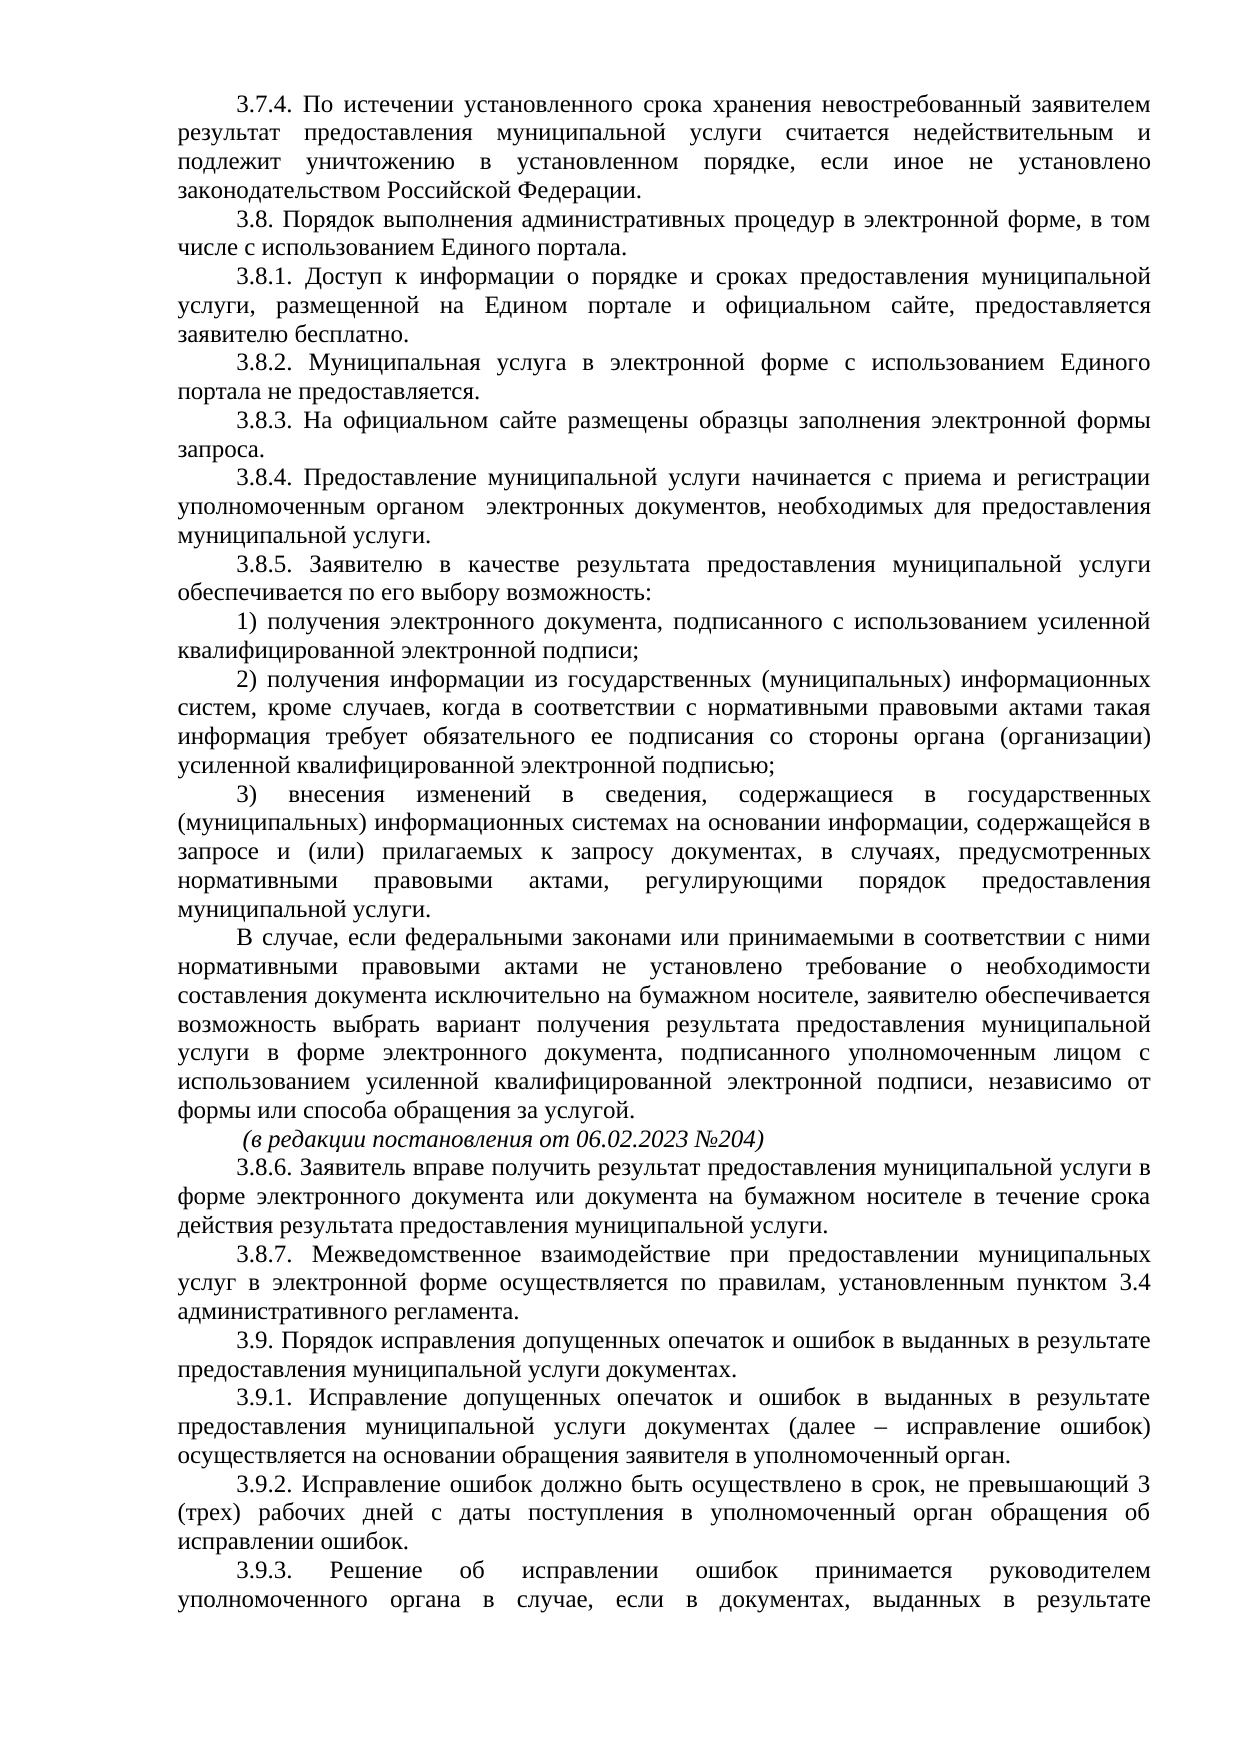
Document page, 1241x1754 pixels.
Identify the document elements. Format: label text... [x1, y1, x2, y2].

text 3.7.4. По истечении установленного срока хранения невостребованный заявителем результат предоставления муниципальной услуги считается недействительным и подлежит уничтожению в установленном порядке, если иное не установлено законодательством Российской Федерации. [177, 89, 1152, 204]
text 3.9. Порядок исправления допущенных опечаток и ошибок в выданных в результате предоставления муниципальной услуги документах. [177, 1325, 1152, 1382]
text 3.8.2. Муниципальная услуга в электронной форме с использованием Единого портала не предоставляется. [177, 347, 1152, 405]
text 2) получения информации из государственных (муниципальных) информационных систем, кроме случаев, когда в соответствии с нормативными правовыми актами такая информация требует обязательного ее подписания со стороны органа (организации) усиленной квалифицированной электронной подписью; [177, 664, 1152, 779]
text 3.8.7. Межведомственное взаимодействие при предоставлении муниципальных услуг в электронной форме осуществляется по правилам, установленным пунктом 3.4 административного регламента. [177, 1239, 1152, 1325]
text 3.8. Порядок выполнения административных процедур в электронной форме, в том числе с использованием Единого портала. [177, 204, 1152, 261]
text 3.8.5. Заявителю в качестве результата предоставления муниципальной услуги обеспечивается по его выбору возможность: [177, 549, 1152, 606]
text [177, 1555, 1152, 1612]
text В случае, если федеральными законами или принимаемыми в соответствии с ними нормативными правовыми актами не установлено требование о необходимости составления документа исключительно на бумажном носителе, заявителю обеспечивается возможность выбрать вариант получения результата предоставления муниципальной услуги в форме электронного документа, подписанного уполномоченным лицом с использованием усиленной квалифицированной электронной подписи, независимо от формы или способа обращения за услугой. [177, 922, 1152, 1124]
text 3.8.1. Доступ к информации о порядке и сроках предоставления муниципальной услуги, размещенной на Едином портале и официальном сайте, предоставляется заявителю бесплатно. [177, 261, 1152, 347]
text 3) внесения изменений в сведения, содержащиеся в государственных (муниципальных) информационных системах на основании информации, содержащейся в запросе и (или) прилагаемых к запросу документах, в случаях, предусмотренных нормативными правовыми актами, регулирующими порядок предоставления муниципальной услуги. [177, 779, 1152, 922]
text 3.8.4. Предоставление муниципальной услуги начинается с приема и регистрации уполномоченным органом электронных документов, необходимых для предоставления муниципальной услуги. [177, 462, 1152, 549]
text 3.9.2. Исправление ошибок должно быть осуществлено в срок, не превышающий 3 (трех) рабочих дней с даты поступления в уполномоченный орган обращения об исправлении ошибок. [177, 1469, 1152, 1555]
text 1) получения электронного документа, подписанного с использованием усиленной квалифицированной электронной подписи; [177, 606, 1152, 664]
text 3.8.6. Заявитель вправе получить результат предоставления муниципальной услуги в форме электронного документа или документа на бумажном носителе в течение срока действия результата предоставления муниципальной услуги. [177, 1152, 1152, 1239]
text 3.8.3. На официальном сайте размещены образцы заполнения электронной формы запроса. [177, 405, 1152, 462]
text (в редакции постановления от 06.02.2023 №204) [177, 1124, 1152, 1152]
text 3.9.1. Исправление допущенных опечаток и ошибок в выданных в результате предоставления муниципальной услуги документах (далее – исправление ошибок) осуществляется на основании обращения заявителя в уполномоченный орган. [177, 1382, 1152, 1469]
